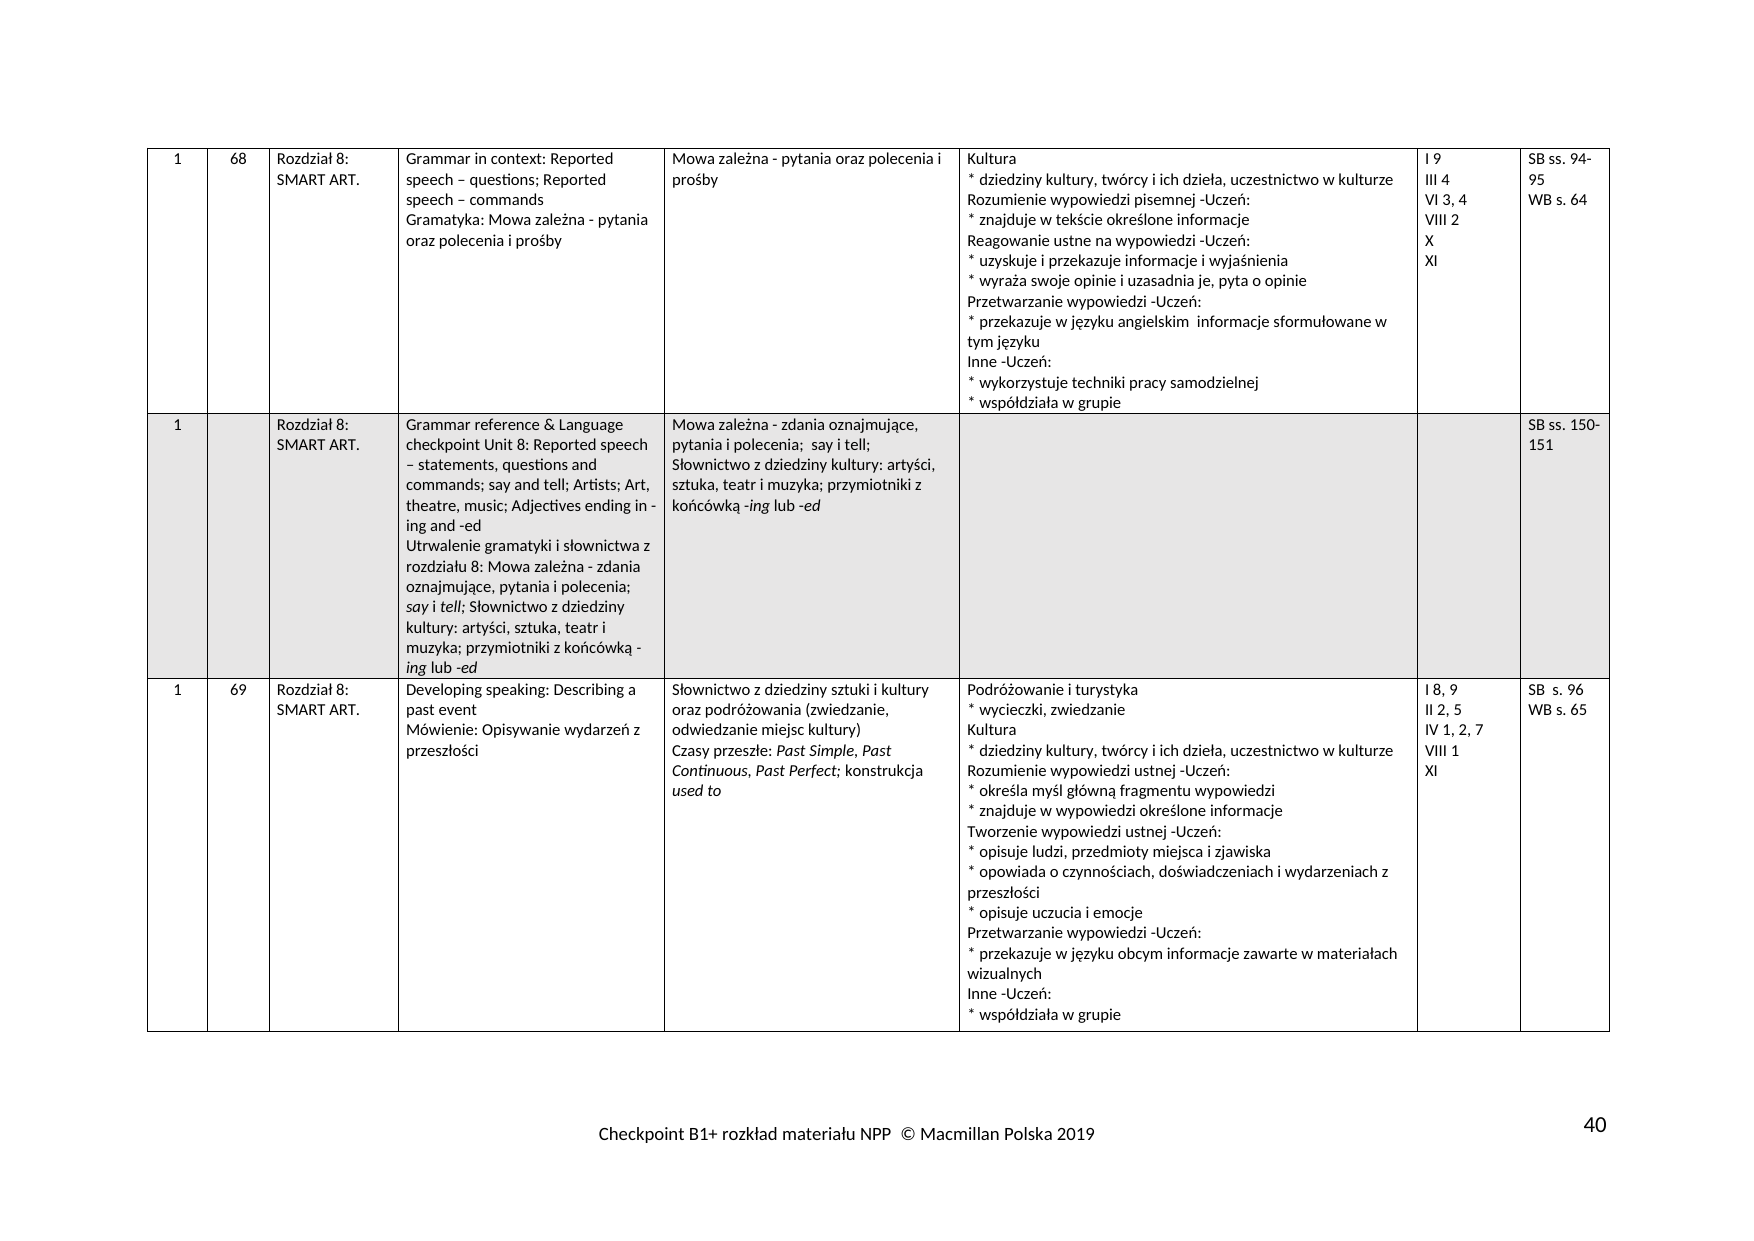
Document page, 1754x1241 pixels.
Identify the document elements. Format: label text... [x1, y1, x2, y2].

table_cell [960, 414, 1417, 678]
table_cell 1 [148, 149, 207, 413]
table_cell SB ss. 94-95 WB s. 64 [1521, 149, 1609, 413]
table_cell Grammar reference & Language checkpoint Unit 8: Reported speech – statements, questions and commands; say and tell; Artists; Art, theatre, music; Adjectives ending in -ing and -ed Utrwalenie gramatyki i słownictwa z rozdziału 8: Mowa zależna - zdania oznajmujące, pytania i polecenia; say i tell; Słownictwo z dziedziny kultury: artyści, sztuka, teatr i muzyka; przymiotniki z końcówką -ing lub -ed [399, 414, 664, 678]
table_cell 69 [208, 679, 269, 1031]
table_cell Słownictwo z dziedziny sztuki i kultury oraz podróżowania (zwiedzanie, odwiedzanie miejsc kultury) Czasy przeszłe: Past Simple, Past Continuous, Past Perfect; konstrukcja used to [665, 679, 959, 1031]
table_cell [270, 679, 398, 1031]
table_cell Kultura * dziedziny kultury, twórcy i ich dzieła, uczestnictwo w kulturze Rozumienie wypowiedzi pisemnej -Uczeń: * znajduje w tekście określone informacje Reagowanie ustne na wypowiedzi -Uczeń: * uzyskuje i przekazuje informacje i wyjaśnienia * wyraża swoje opinie i uzasadnia je, pyta o opinie Przetwarzanie wypowiedzi -Uczeń: * przekazuje w języku angielskim informacje sformułowane w tym języku Inne -Uczeń: * wykorzystuje techniki pracy samodzielnej * współdziała w grupie [960, 149, 1417, 413]
table_cell [1418, 414, 1520, 678]
table_cell SB s. 96 WB s. 65 [1521, 679, 1609, 1031]
table_cell Developing speaking: Describing a past event Mówienie: Opisywanie wydarzeń z przeszłości [399, 679, 664, 1031]
table_cell Grammar in context: Reported speech – questions; Reported speech – commands Gramatyka: Mowa zależna - pytania oraz polecenia i prośby [399, 149, 664, 413]
table_cell Mowa zależna - pytania oraz polecenia i prośby [665, 149, 959, 413]
table_cell I 8, 9 II 2, 5 IV 1, 2, 7 VIII 1 XI [1418, 679, 1520, 1031]
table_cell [270, 149, 398, 413]
table_cell I 9 III 4 VI 3, 4 VIII 2 X XI [1418, 149, 1520, 413]
table_cell 1 [148, 679, 207, 1031]
table_cell [208, 414, 269, 678]
table_cell 68 [208, 149, 269, 413]
table_cell 1 [148, 414, 207, 678]
table_cell SB ss. 150-151 [1521, 414, 1609, 678]
table_cell Podróżowanie i turystyka * wycieczki, zwiedzanie Kultura * dziedziny kultury, twórcy i ich dzieła, uczestnictwo w kulturze Rozumienie wypowiedzi ustnej -Uczeń: * określa myśl główną fragmentu wypowiedzi * znajduje w wypowiedzi określone informacje Tworzenie wypowiedzi ustnej -Uczeń: * opisuje ludzi, przedmioty miejsca i zjawiska * opowiada o czynnościach, doświadczeniach i wydarzeniach z przeszłości * opisuje uczucia i emocje Przetwarzanie wypowiedzi -Uczeń: * przekazuje w języku obcym informacje zawarte w materiałach wizualnych Inne -Uczeń: * współdziała w grupie [960, 679, 1417, 1031]
table_cell Mowa zależna - zdania oznajmujące, pytania i polecenia; say i tell; Słownictwo z dziedziny kultury: artyści, sztuka, teatr i muzyka; przymiotniki z końcówką -ing lub -ed [665, 414, 959, 678]
table_cell Rozdział 8: SMART ART. [270, 414, 398, 678]
